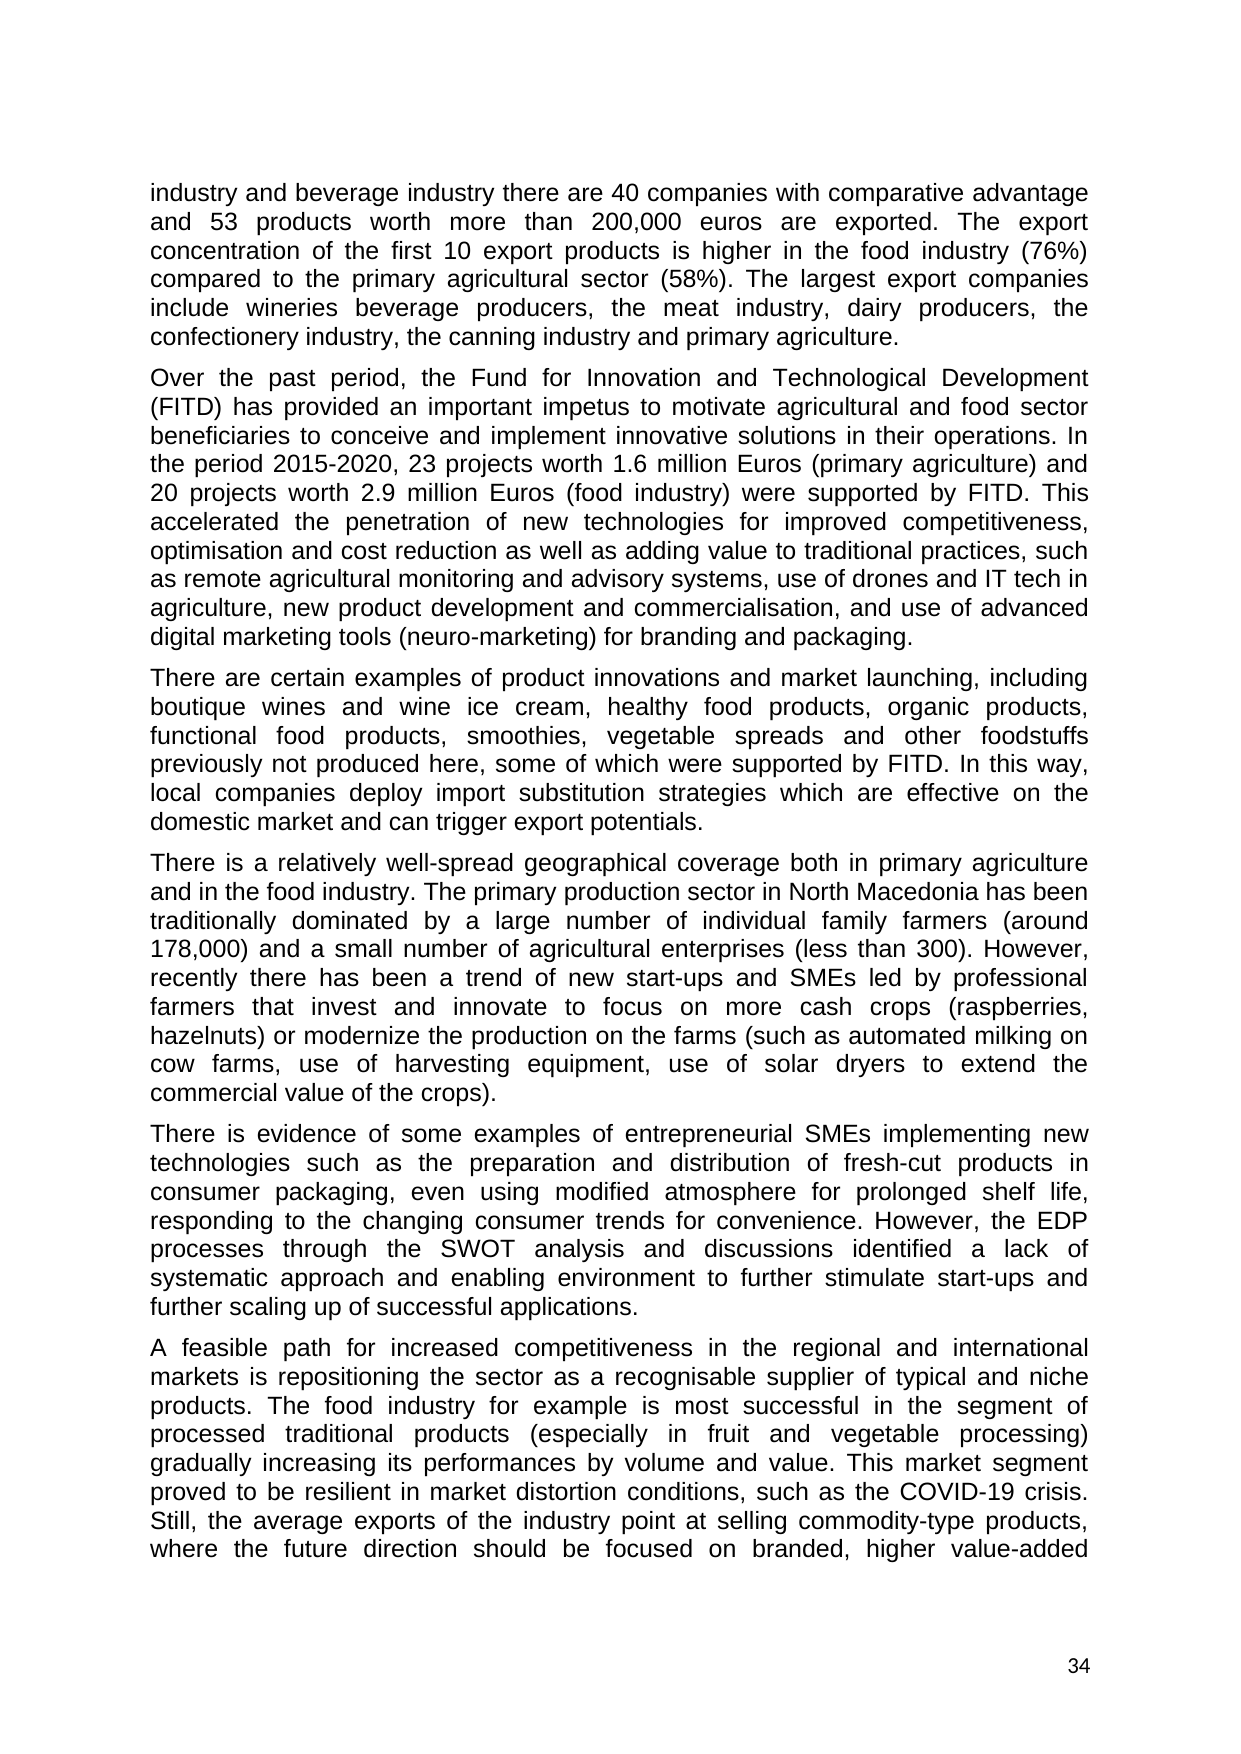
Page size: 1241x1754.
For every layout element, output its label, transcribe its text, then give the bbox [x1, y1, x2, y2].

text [150, 1333, 1090, 1563]
text There is evidence of some examples of entrepreneurial SMEs implementing new technologies such as the preparation and distribution of fresh-cut products in consumer packaging, even using modified atmosphere for prolonged shelf life, responding to the changing consumer trends for convenience. However, the EDP processes through the SWOT analysis and discussions identified a lack of systematic approach and enabling environment to further stimulate start-ups and further scaling up of successful applications. [150, 1119, 1090, 1321]
text Over the past period, the Fund for Innovation and Technological Development (FITD) has provided an important impetus to motivate agricultural and food sector beneficiaries to conceive and implement innovative solutions in their operations. In the period 2015-2020, 23 projects worth 1.6 million Euros (primary agriculture) and 20 projects worth 2.9 million Euros (food industry) were supported by FITD. This accelerated the penetration of new technologies for improved competitiveness, optimisation and cost reduction as well as adding value to traditional practices, such as remote agricultural monitoring and advisory systems, use of drones and IT tech in agriculture, new product development and commercialisation, and use of advanced digital marketing tools (neuro-marketing) for branding and packaging. [150, 363, 1090, 651]
text There are certain examples of product innovations and market launching, including boutique wines and wine ice cream, healthy food products, organic products, functional food products, smoothies, vegetable spreads and other foodstuffs previously not produced here, some of which were supported by FITD. In this way, local companies deploy import substitution strategies which are effective on the domestic market and can trigger export potentials. [150, 663, 1090, 836]
text There is a relatively well-spread geographical coverage both in primary agriculture and in the food industry. The primary production sector in North Macedonia has been traditionally dominated by a large number of individual family farmers (around 178,000) and a small number of agricultural enterprises (less than 300). However, recently there has been a trend of new start-ups and SMEs led by professional farmers that invest and innovate to focus on more cash crops (raspberries, hazelnuts) or modernize the production on the farms (such as automated milking on cow farms, use of harvesting equipment, use of solar dryers to extend the commercial value of the crops). [150, 848, 1090, 1107]
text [150, 178, 1090, 351]
